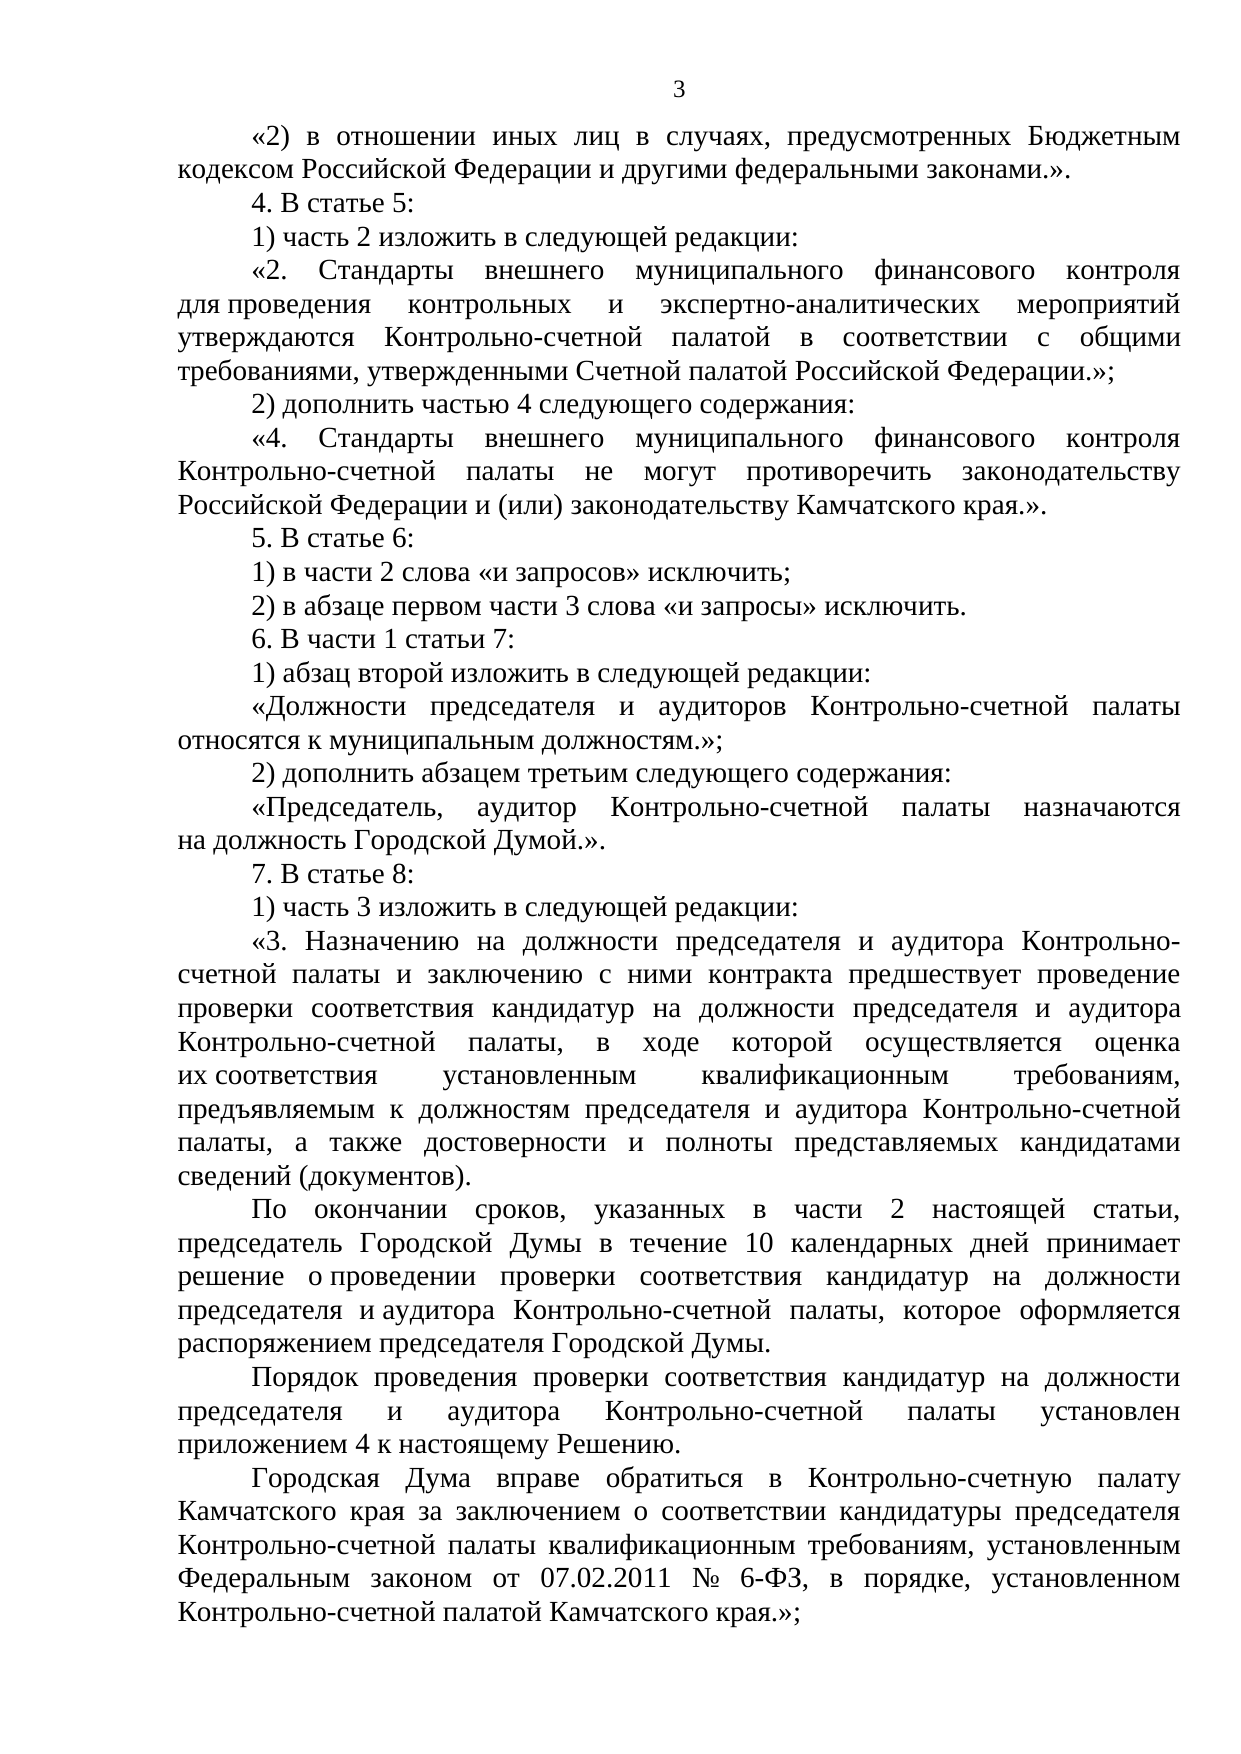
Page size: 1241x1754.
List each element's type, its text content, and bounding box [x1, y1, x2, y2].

text 1) абзац второй изложить в следующей редакции: [177, 655, 1181, 688]
text 2) в абзаце первом части 3 слова «и запросы» исключить. [177, 588, 1181, 621]
text «2) в отношении иных лиц в случаях, предусмотренных Бюджетным кодексом Российской Федерации и другими федеральными законами.». [177, 118, 1181, 185]
text 1) в части 2 слова «и запросов» исключить; [177, 554, 1181, 588]
text «2. Стандарты внешнего муниципального финансового контроля для проведения контрольных и экспертно-аналитических мероприятий утверждаются Контрольно-счетной палатой в соответствии с общими требованиями, утвержденными Счетной палатой Российской Федерации.»; [177, 252, 1181, 386]
text 1) часть 2 изложить в следующей редакции: [177, 219, 1181, 252]
text 6. В части 1 статьи 7: [177, 621, 1181, 655]
text 1) часть 3 изложить в следующей редакции: [177, 889, 1181, 923]
text По окончании сроков, указанных в части 2 настоящей статьи, председатель Городской Думы в течение 10 календарных дней принимает решение о проведении проверки соответствия кандидатур на должности председателя и аудитора Контрольно-счетной палаты, которое оформляется распоряжением председателя Городской Думы. [177, 1191, 1181, 1359]
text 7. В статье 8: [177, 856, 1181, 889]
text «Председатель, аудитор Контрольно-счетной палаты назначаются на должность Городской Думой.». [177, 789, 1181, 856]
text 4. В статье 5: [177, 185, 1181, 219]
text Порядок проведения проверки соответствия кандидатур на должности председателя и аудитора Контрольно-счетной палаты установлен приложением 4 к настоящему Решению. [177, 1359, 1181, 1460]
text 2) дополнить абзацем третьим следующего содержания: [177, 755, 1181, 789]
text 5. В статье 6: [177, 521, 1181, 554]
text «4. Стандарты внешнего муниципального финансового контроля Контрольно-счетной палаты не могут противоречить законодательству Российской Федерации и (или) законодательству Камчатского края.». [177, 420, 1181, 521]
text Городская Дума вправе обратиться в Контрольно-счетную палату Камчатского края за заключением о соответствии кандидатуры председателя Контрольно-счетной палаты квалификационным требованиям, установленным Федеральным законом от 07.02.2011 № 6-ФЗ, в порядке, установленном Контрольно-счетной палатой Камчатского края.»; [177, 1460, 1181, 1627]
text «Должности председателя и аудиторов Контрольно-счетной палаты относятся к муниципальным должностям.»; [177, 688, 1181, 755]
text 2) дополнить частью 4 следующего содержания: [177, 386, 1181, 420]
text «3. Назначению на должности председателя и аудитора Контрольно-счетной палаты и заключению с ними контракта предшествует проведение проверки соответствия кандидатур на должности председателя и аудитора Контрольно-счетной палаты, в ходе которой осуществляется оценка их соответствия установленным квалификационным требованиям, предъявляемым к должностям председателя и аудитора Контрольно-счетной палаты, а также достоверности и полноты представляемых кандидатами сведений (документов). [177, 923, 1181, 1191]
